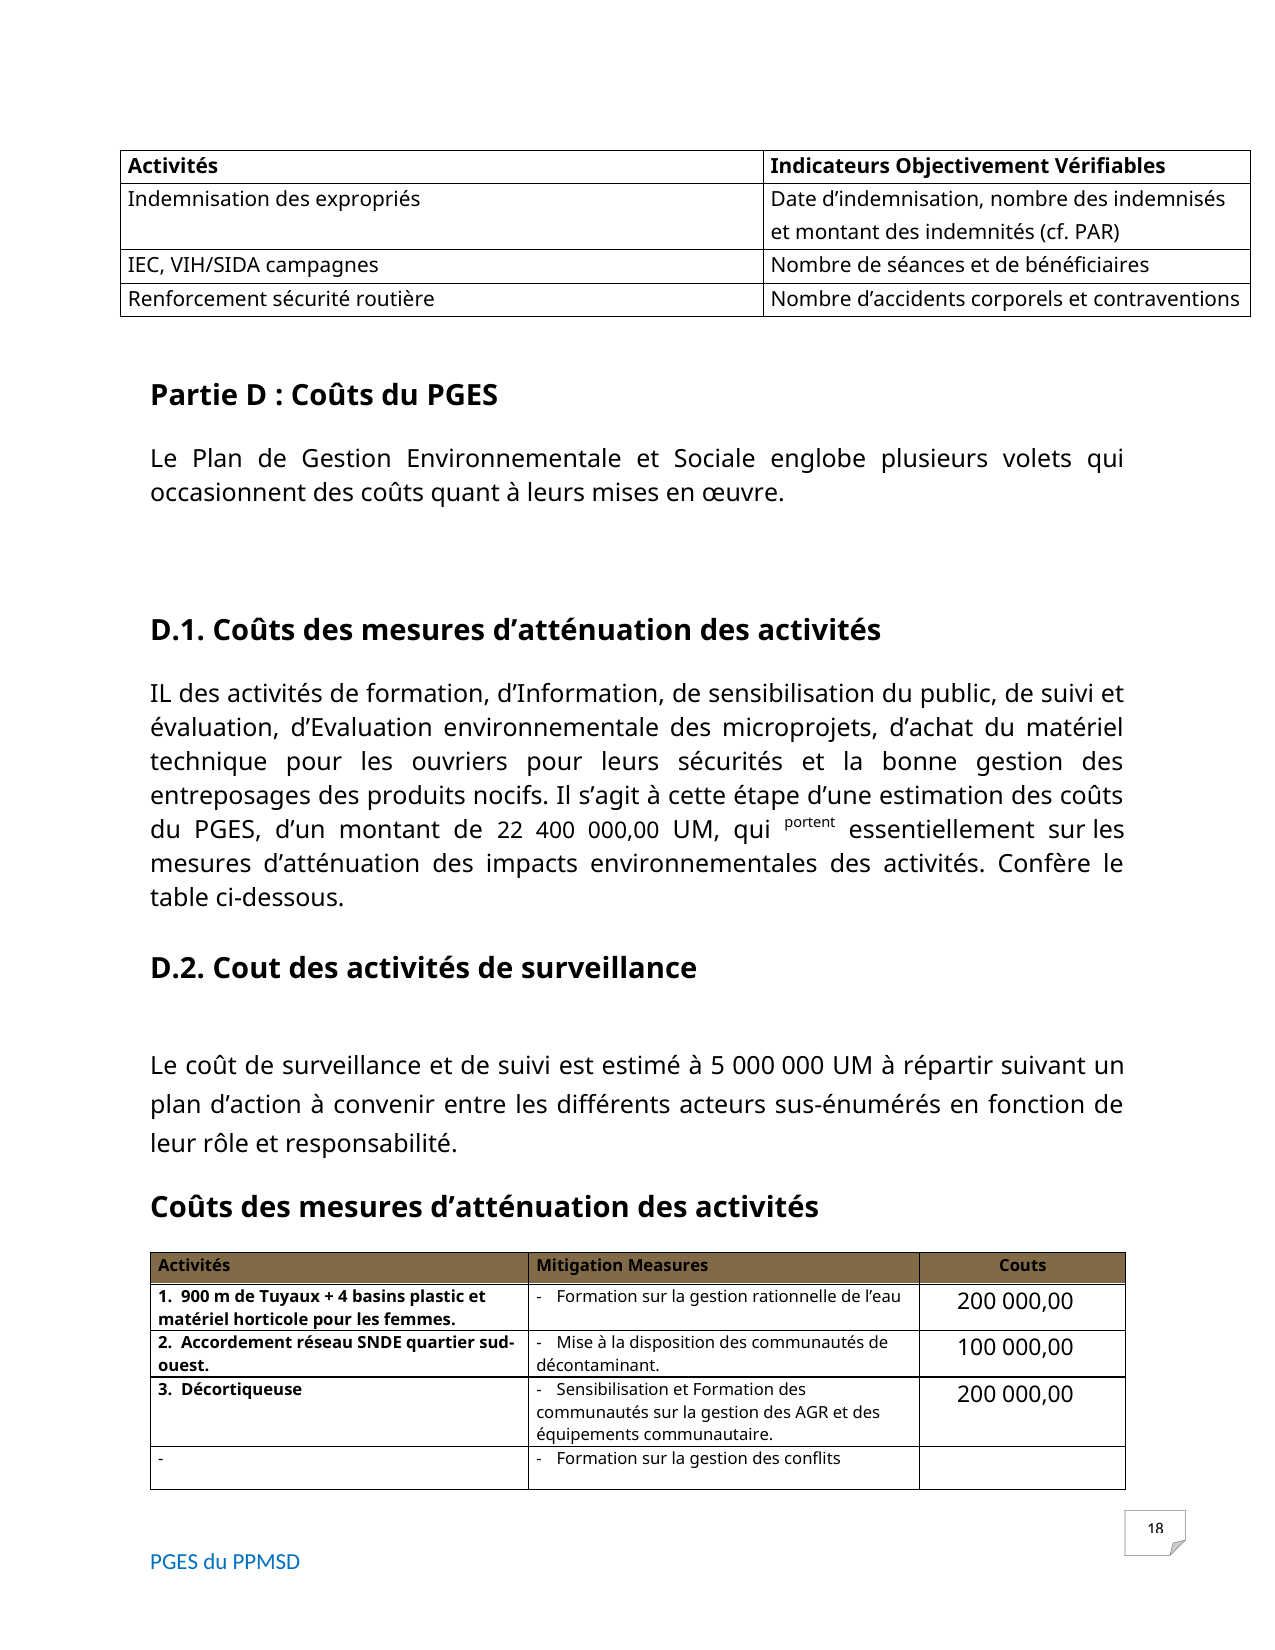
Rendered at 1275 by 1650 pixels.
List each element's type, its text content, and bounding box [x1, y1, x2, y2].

table_header Couts [920, 1253, 1125, 1283]
table_cell - Formation sur la gestion des conflits [529, 1447, 919, 1489]
text Partie D : Coûts du PGES [150, 374, 1125, 413]
text D.2. Cout des activités de surveillance [150, 948, 1125, 987]
table_cell Nombre d’accidents corporels et contraventions [764, 284, 1250, 316]
table_header Mitigation Measures [529, 1253, 919, 1283]
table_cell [529, 1378, 919, 1446]
table_cell 2. Accordement réseau SNDE quartier sud-ouest. [151, 1331, 528, 1376]
text Coûts des mesures d’atténuation des activités [150, 1186, 1125, 1226]
table_cell Renforcement sécurité routière [121, 284, 763, 316]
table_header Activités [151, 1253, 528, 1283]
text Le Plan de Gestion Environnementale et Sociale englobe plusieurs volets qui occasionnent des coûts quant à leurs mises en œuvre. [150, 440, 1125, 508]
table_cell 200 000,00 [920, 1285, 1125, 1330]
table_cell - [151, 1447, 528, 1489]
text IL des activités de formation, d’Information, de sensibilisation du public, de suivi et évaluation, d’Evaluation environnementale des microprojets, d’achat du matériel technique pour les ouvriers pour leurs sécurités et la bonne gestion des entreposages des produits nocifs. Il s’agit à cette étape d’une estimation des coûts du PGES, d’un montant de 22 400 000,00 UM, qui portent essentiellement sur les mesures d’atténuation des impacts environnementales des activités. Confère le table ci-dessous. [150, 675, 1125, 914]
table_cell 100 000,00 [920, 1331, 1125, 1376]
table_cell 3. Décortiqueuse [151, 1378, 528, 1446]
table_cell 200 000,00 [920, 1378, 1125, 1446]
table_cell Nombre de séances et de bénéficiaires [764, 250, 1250, 283]
table_header Activités [121, 151, 763, 183]
table_header Indicateurs Objectivement Vérifiables [764, 151, 1250, 183]
table_cell IEC, VIH/SIDA campagnes [121, 250, 763, 283]
text Le coût de surveillance et de suivi est estimé à 5 000 000 UM à répartir suivant un plan d’action à convenir entre les différents acteurs sus-énumérés en fonction de leur rôle et responsabilité. [150, 1047, 1125, 1160]
table_cell [920, 1447, 1125, 1489]
table_cell Indemnisation des expropriés [121, 184, 763, 249]
table_cell 1. 900 m de Tuyaux + 4 basins plastic et matériel horticole pour les femmes. [151, 1285, 528, 1330]
table_cell - Formation sur la gestion rationnelle de l’eau [529, 1285, 919, 1330]
table_cell Date d’indemnisation, nombre des indemnisés et montant des indemnités (cf. PAR) [764, 184, 1250, 249]
table_cell - Mise à la disposition des communautés de décontaminant. [529, 1331, 919, 1376]
text D.1. Coûts des mesures d’atténuation des activités [150, 609, 1125, 648]
